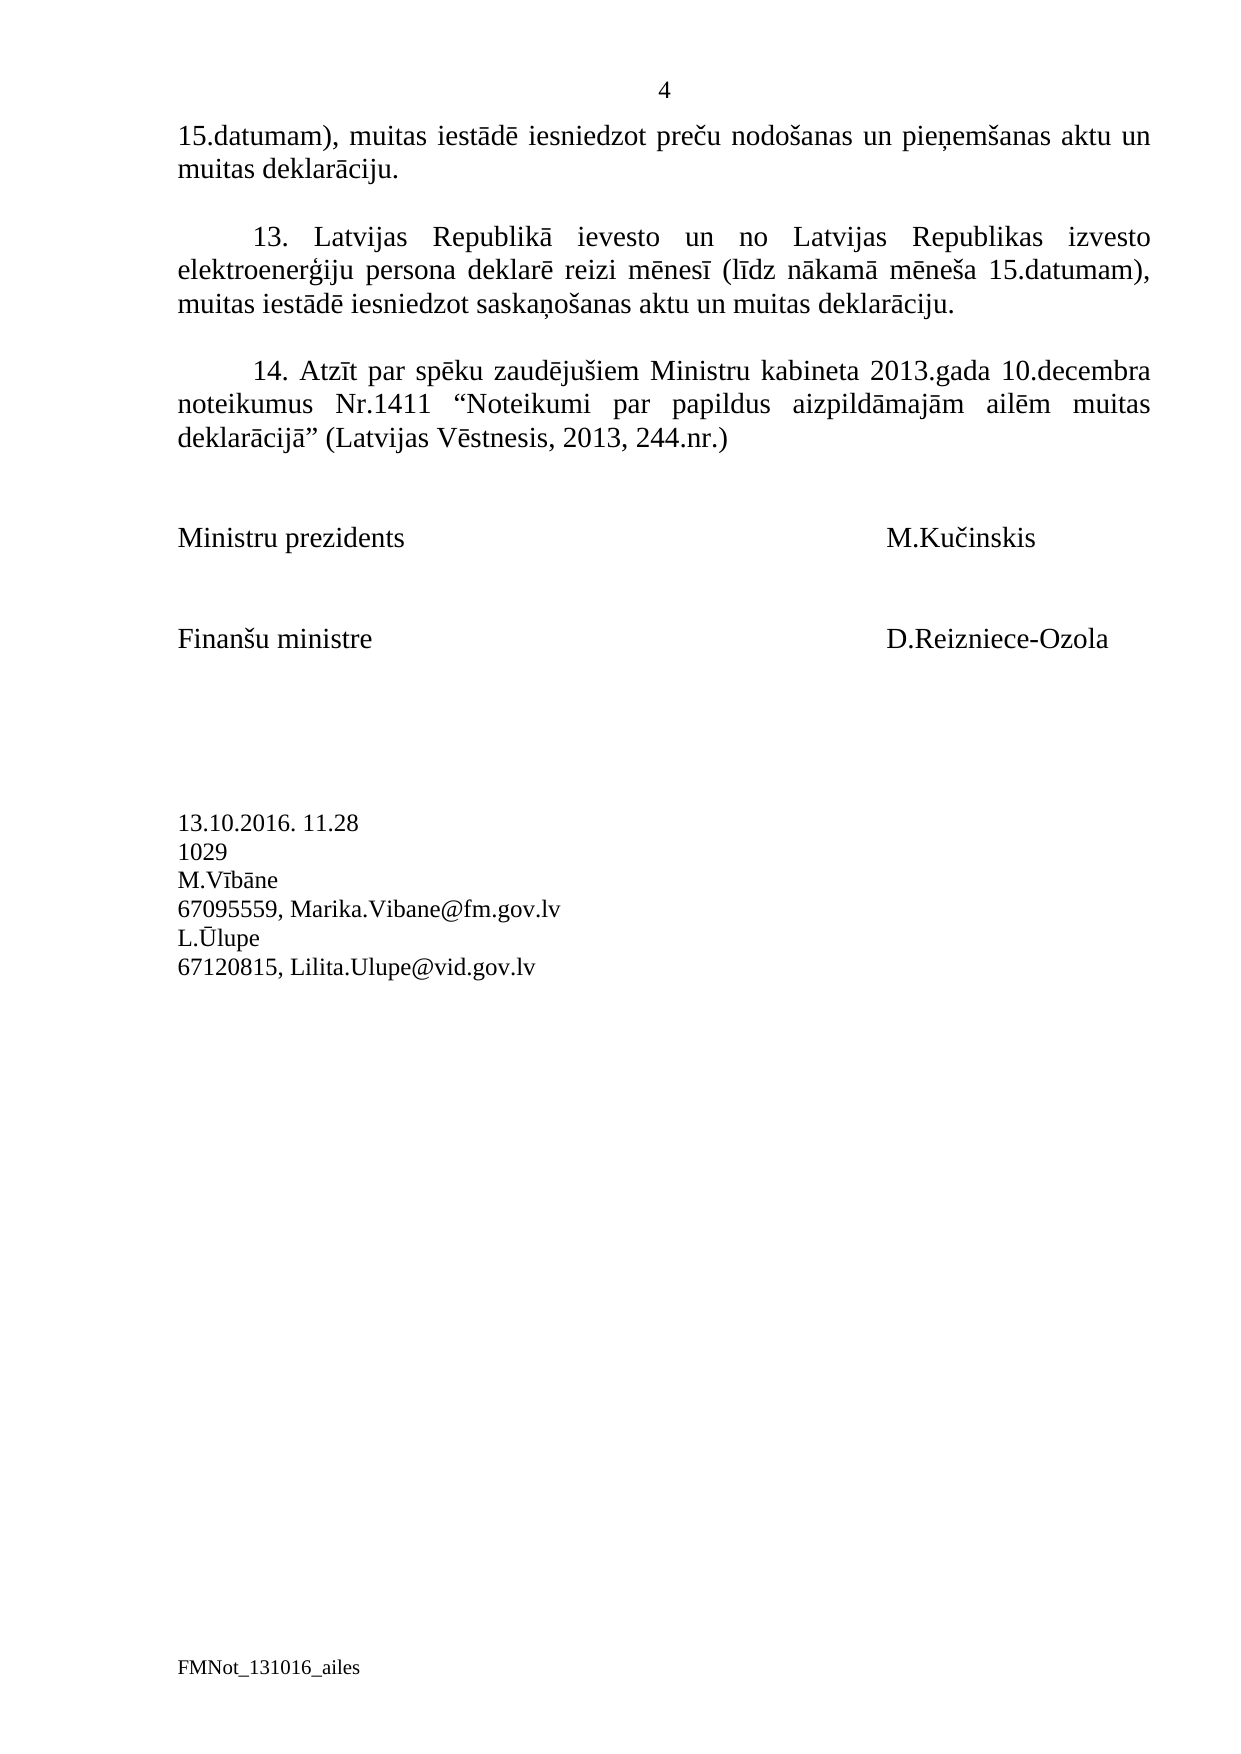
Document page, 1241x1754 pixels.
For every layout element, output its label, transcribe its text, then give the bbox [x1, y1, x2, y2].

text 1029 [177, 837, 1152, 866]
text 67095559, Marika.Vibane@fm.gov.lv [177, 894, 1152, 923]
text 67120815, Lilita.Ulupe@vid.gov.lv [177, 952, 1152, 981]
text M.Vībāne [177, 866, 1152, 894]
text 13. Latvijas Republikā ievesto un no Latvijas Republikas izvesto elektroenerģiju persona deklarē reizi mēnesī (līdz nākamā mēneša 15.datumam), muitas iestādē iesniedzot saskaņošanas aktu un muitas deklarāciju. [177, 219, 1152, 319]
text 13.10.2016. 11.28 [177, 808, 1152, 837]
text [177, 118, 1152, 185]
text Ministru prezidents M.Kučinskis [177, 521, 1152, 554]
text Finanšu ministre D.Reizniece-Ozola [177, 621, 1152, 655]
text L.Ūlupe [177, 923, 1152, 952]
text 14. Atzīt par spēku zaudējušiem Ministru kabineta 2013.gada 10.decembra noteikumus Nr.1411 “Noteikumi par papildus aizpildāmajām ailēm muitas deklarācijā” (Latvijas Vēstnesis, 2013, 244.nr.) [177, 353, 1152, 453]
